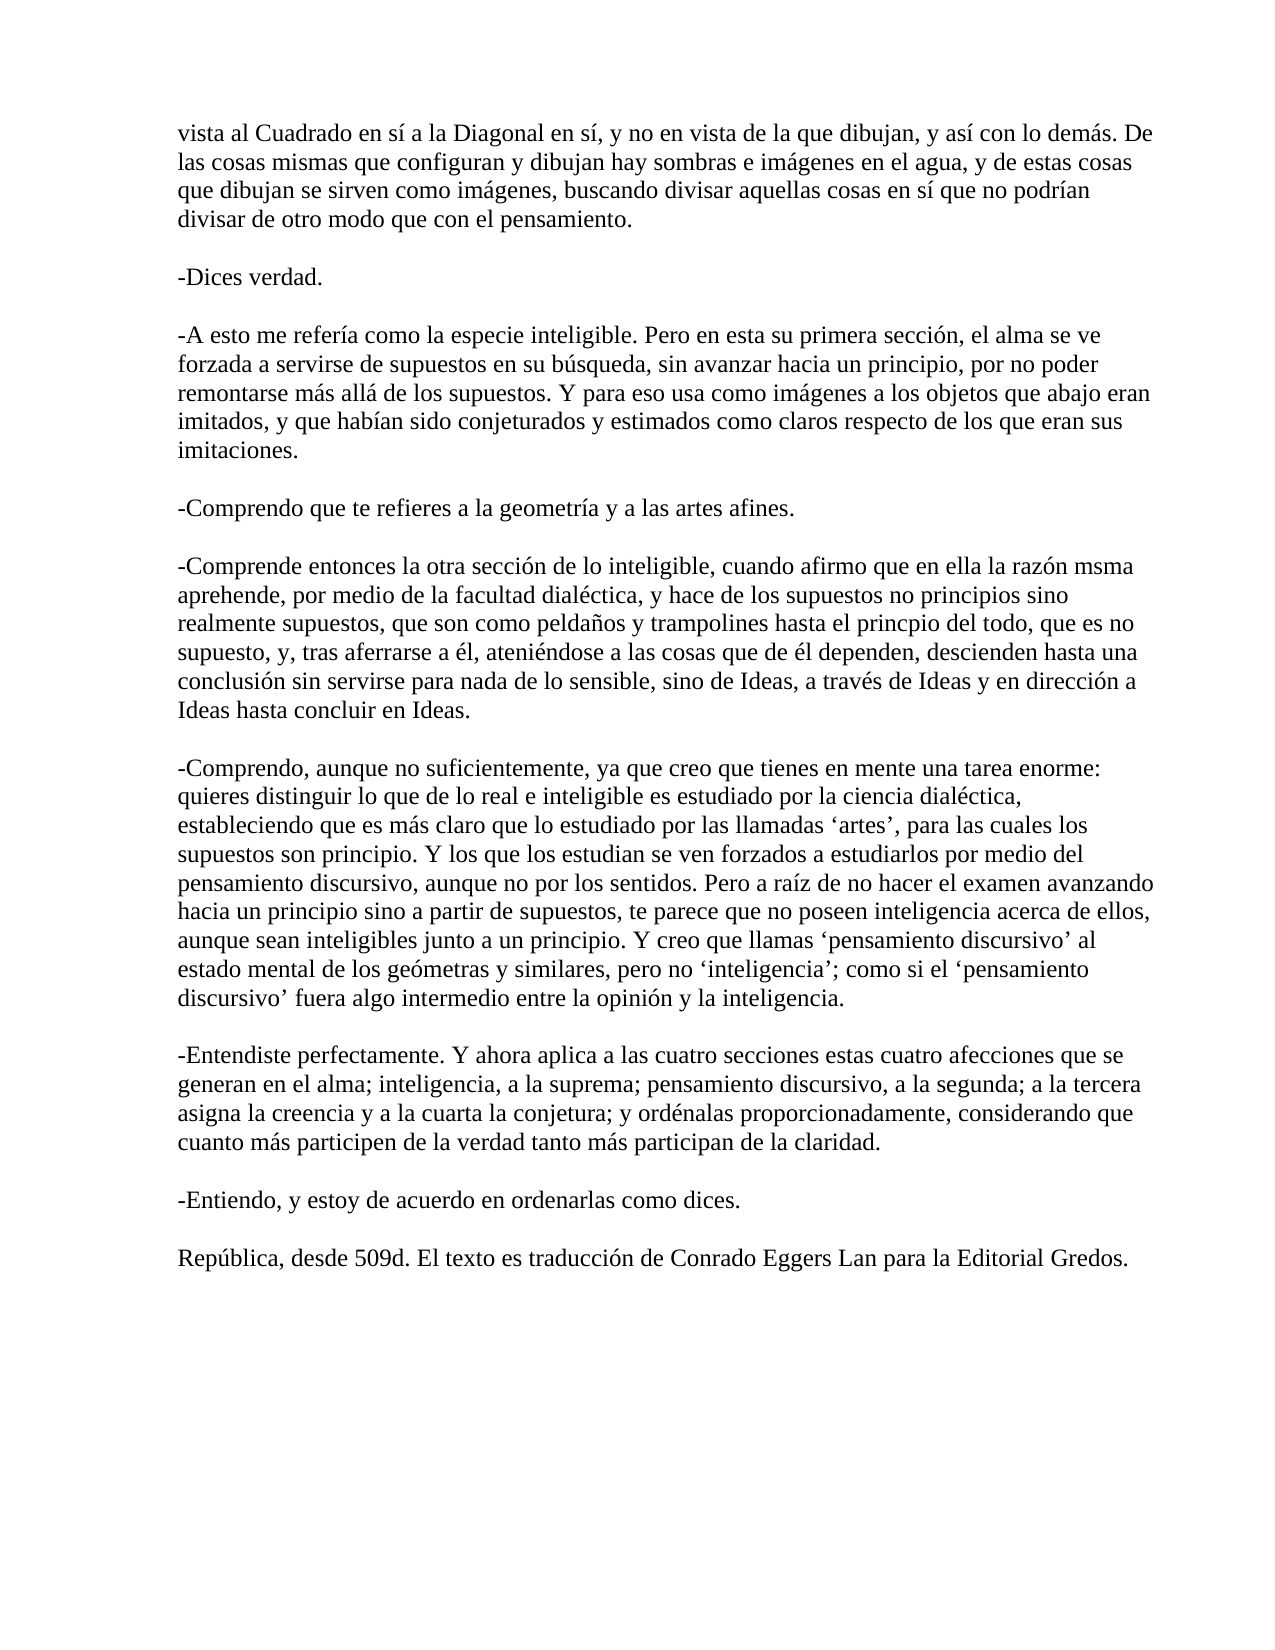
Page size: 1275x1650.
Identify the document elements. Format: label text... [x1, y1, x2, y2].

text -Comprende entonces la otra sección de lo inteligible, cuando afirmo que en ella la razón msma aprehende, por medio de la facultad dialéctica, y hace de los supuestos no principios sino realmente supuestos, que son como peldaños y trampolines hasta el princpio del todo, que es no supuesto, y, tras aferrarse a él, ateniéndose a las cosas que de él dependen, descienden hasta una conclusión sin servirse para nada de lo sensible, sino de Ideas, a través de Ideas y en dirección a Ideas hasta concluir en Ideas. [177, 551, 1157, 723]
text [177, 118, 1157, 233]
text -Dices verdad. [177, 262, 1157, 291]
text -Comprendo que te refieres a la geometría y a las artes afines. [177, 493, 1157, 522]
text República, desde 509d. El texto es traducción de Conrado Eggers Lan para la Editorial Gredos. [177, 1243, 1157, 1271]
text -Entiendo, y estoy de acuerdo en ordenarlas como dices. [177, 1185, 1157, 1213]
text -A esto me refería como la especie inteligible. Pero en esta su primera sección, el alma se ve forzada a servirse de supuestos en su búsqueda, sin avanzar hacia un principio, por no poder remontarse más allá de los supuestos. Y para eso usa como imágenes a los objetos que abajo eran imitados, y que habían sido conjeturados y estimados como claros respecto de los que eran sus imitaciones. [177, 320, 1157, 464]
text -Entendiste perfectamente. Y ahora aplica a las cuatro secciones estas cuatro afecciones que se generan en el alma; inteligencia, a la suprema; pensamiento discursivo, a la segunda; a la tercera asigna la creencia y a la cuarta la conjetura; y ordénalas proporcionadamente, considerando que cuanto más participen de la verdad tanto más participan de la claridad. [177, 1041, 1157, 1156]
text -Comprendo, aunque no suficientemente, ya que creo que tienes en mente una tarea enorme: quieres distinguir lo que de lo real e inteligible es estudiado por la ciencia dialéctica, estableciendo que es más claro que lo estudiado por las llamadas ‘artes’, para las cuales los supuestos son principio. Y los que los estudian se ven forzados a estudiarlos por medio del pensamiento discursivo, aunque no por los sentidos. Pero a raíz de no hacer el examen avanzando hacia un principio sino a partir de supuestos, te parece que no poseen inteligencia acerca de ellos, aunque sean inteligibles junto a un principio. Y creo que llamas ‘pensamiento discursivo’ al estado mental de los geómetras y similares, pero no ‘inteligencia’; como si el ‘pensamiento discursivo’ fuera algo intermedio entre la opinión y la inteligencia. [177, 753, 1157, 1011]
